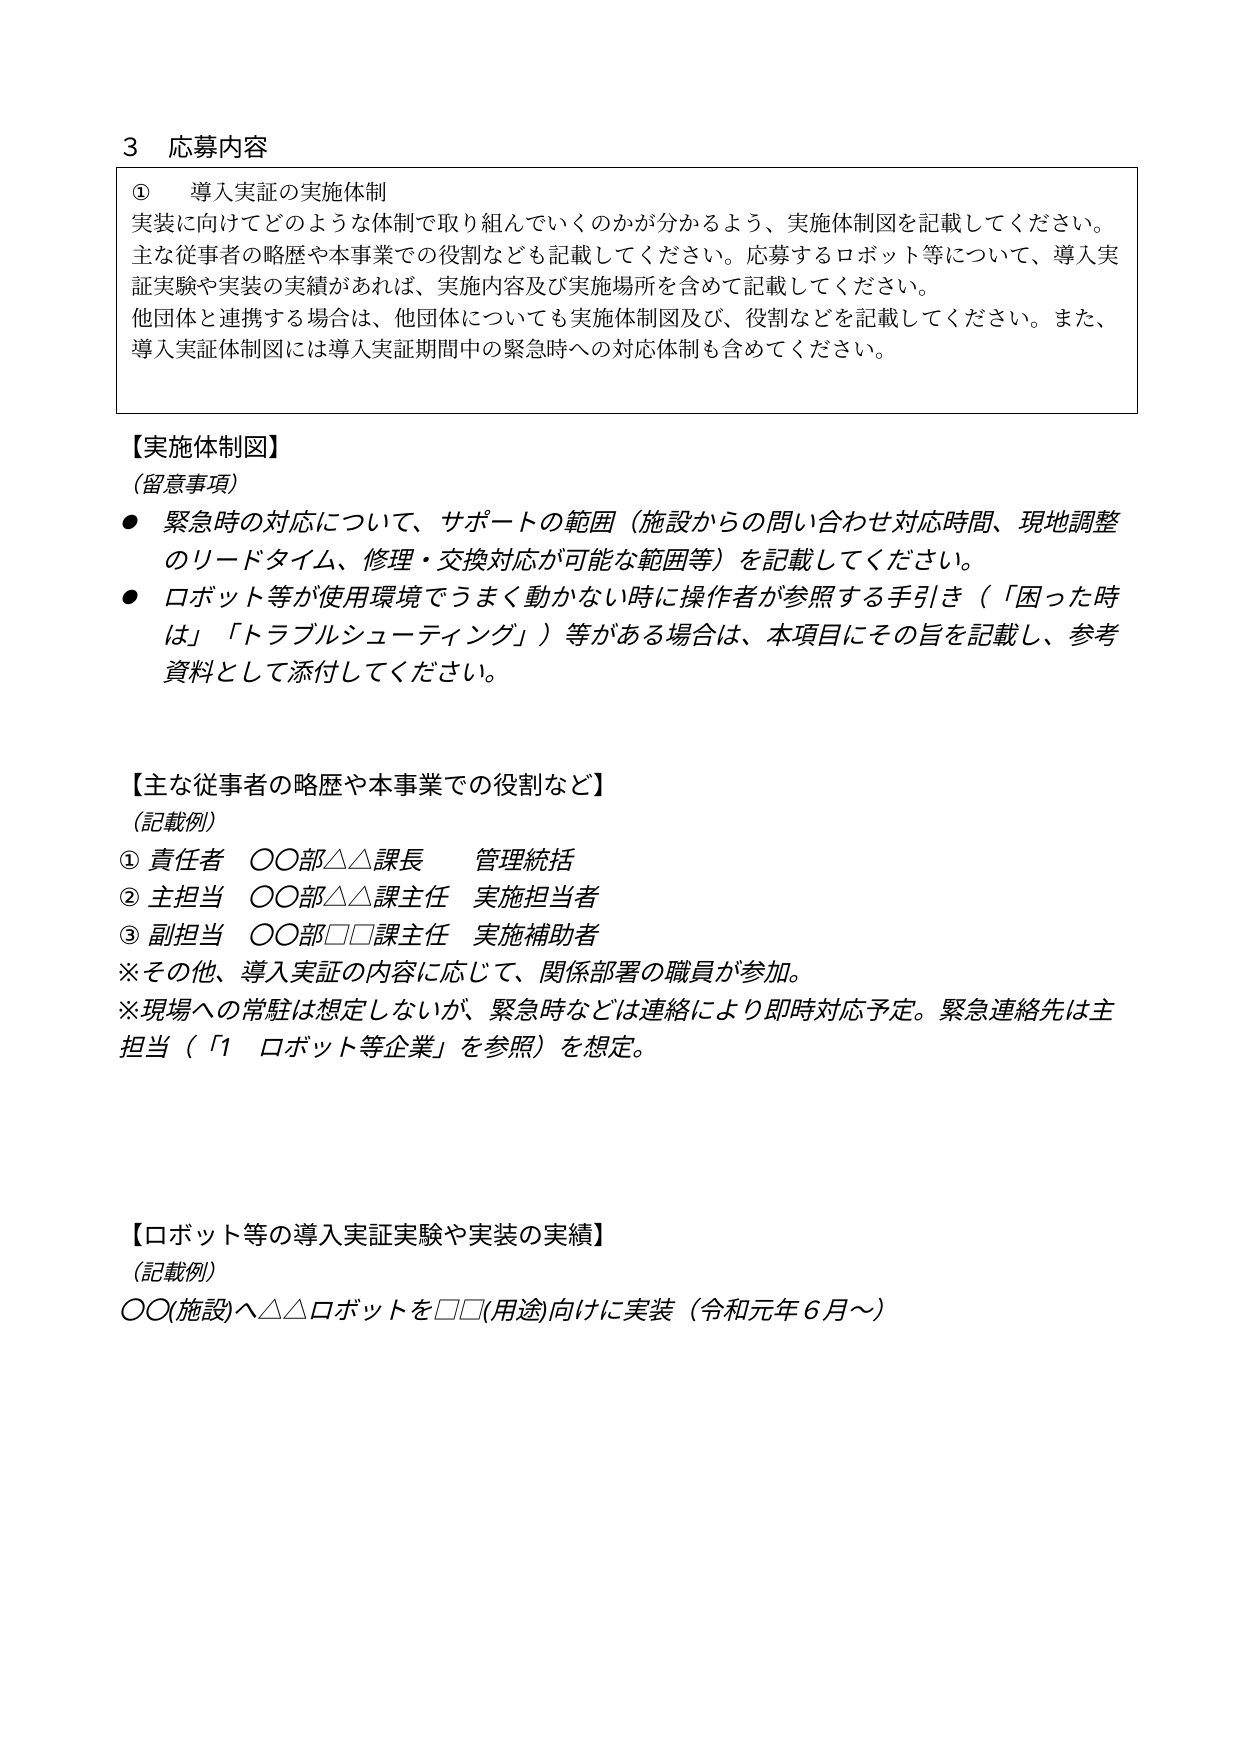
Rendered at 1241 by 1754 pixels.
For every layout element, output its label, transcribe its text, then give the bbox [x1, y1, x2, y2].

text ※その他、導入実証の内容に応じて、関係部署の職員が参加。 [118, 952, 1122, 989]
text 【実施体制図】 [118, 427, 1122, 464]
text 〇〇(施設)へ△△ロボットを□□(用途)向けに実装（令和元年６月～） [118, 1289, 1122, 1327]
text （留意事項） [118, 464, 1122, 502]
text ① 責任者 〇〇部△△課長 管理統括 [118, 839, 1122, 877]
list ロボット等が使用環境でうまく動かない時に操作者が参照する手引き（「困った時は」「トラブルシューティング」）等がある場合は、本項目にその旨を記載し、参考資料として添付してください。 [118, 577, 1122, 689]
text ② 主担当 〇〇部△△課主任 実施担当者 [118, 877, 1122, 914]
text ③ 副担当 〇〇部□□課主任 実施補助者 [118, 914, 1122, 952]
text 【ロボット等の導入実証実験や実装の実績】 [118, 1214, 1122, 1252]
text ３ 応募内容 [118, 127, 1122, 164]
text 【主な従事者の略歴や本事業での役割など】 [118, 764, 1122, 802]
text （記載例） [118, 802, 1122, 839]
text （記載例） [118, 1252, 1122, 1289]
list 緊急時の対応について、サポートの範囲（施設からの問い合わせ対応時間、現地調整のリードタイム、修理・交換対応が可能な範囲等）を記載してください。 [118, 502, 1122, 577]
text ※現場への常駐は想定しないが、緊急時などは連絡により即時対応予定。緊急連絡先は主担当（「1 ロボット等企業」を参照）を想定。 [118, 989, 1122, 1064]
